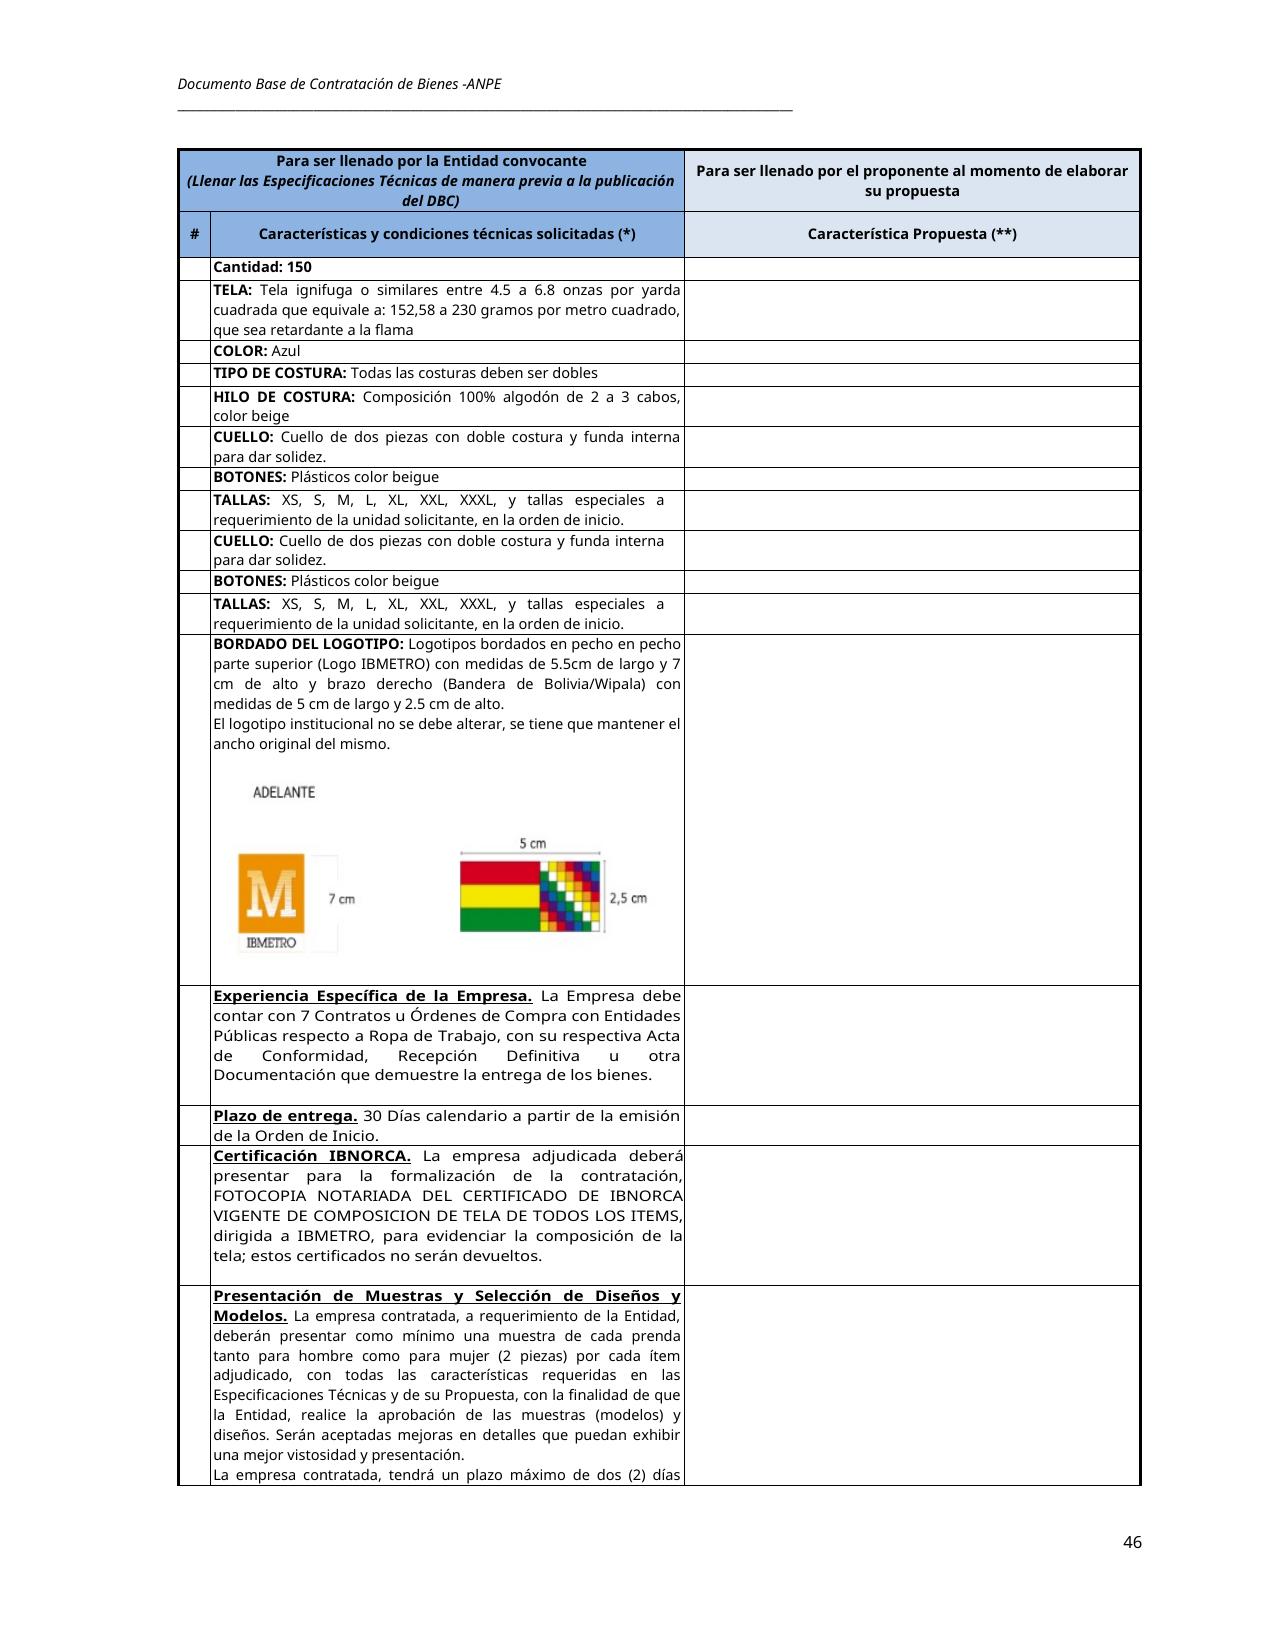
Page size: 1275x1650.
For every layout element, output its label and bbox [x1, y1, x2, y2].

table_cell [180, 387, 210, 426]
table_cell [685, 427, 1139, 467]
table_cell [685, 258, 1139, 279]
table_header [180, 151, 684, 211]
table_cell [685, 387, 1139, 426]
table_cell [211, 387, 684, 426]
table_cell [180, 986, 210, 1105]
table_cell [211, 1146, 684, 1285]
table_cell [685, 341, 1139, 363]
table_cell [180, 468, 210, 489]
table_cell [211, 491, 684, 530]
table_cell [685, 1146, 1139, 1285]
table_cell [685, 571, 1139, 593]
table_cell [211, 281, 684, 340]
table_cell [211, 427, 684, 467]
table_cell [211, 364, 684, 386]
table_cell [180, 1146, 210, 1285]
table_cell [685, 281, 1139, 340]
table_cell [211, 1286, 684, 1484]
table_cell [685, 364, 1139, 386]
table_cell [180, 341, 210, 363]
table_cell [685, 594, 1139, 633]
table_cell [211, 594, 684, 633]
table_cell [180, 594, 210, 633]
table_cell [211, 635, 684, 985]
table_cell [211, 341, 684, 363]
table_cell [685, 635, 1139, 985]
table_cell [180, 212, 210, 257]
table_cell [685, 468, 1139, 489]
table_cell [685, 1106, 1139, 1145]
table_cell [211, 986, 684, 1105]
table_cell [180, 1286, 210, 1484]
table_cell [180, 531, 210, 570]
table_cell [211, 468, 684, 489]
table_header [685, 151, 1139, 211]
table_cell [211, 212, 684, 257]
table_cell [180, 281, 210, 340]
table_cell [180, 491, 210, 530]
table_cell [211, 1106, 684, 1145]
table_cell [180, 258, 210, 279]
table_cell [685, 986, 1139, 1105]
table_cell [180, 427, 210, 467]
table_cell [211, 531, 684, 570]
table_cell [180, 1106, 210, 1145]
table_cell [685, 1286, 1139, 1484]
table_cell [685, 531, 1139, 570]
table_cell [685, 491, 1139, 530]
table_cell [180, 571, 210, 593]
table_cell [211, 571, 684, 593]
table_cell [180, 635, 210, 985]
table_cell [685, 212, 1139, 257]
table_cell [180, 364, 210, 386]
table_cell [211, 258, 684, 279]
picture [213, 773, 662, 966]
